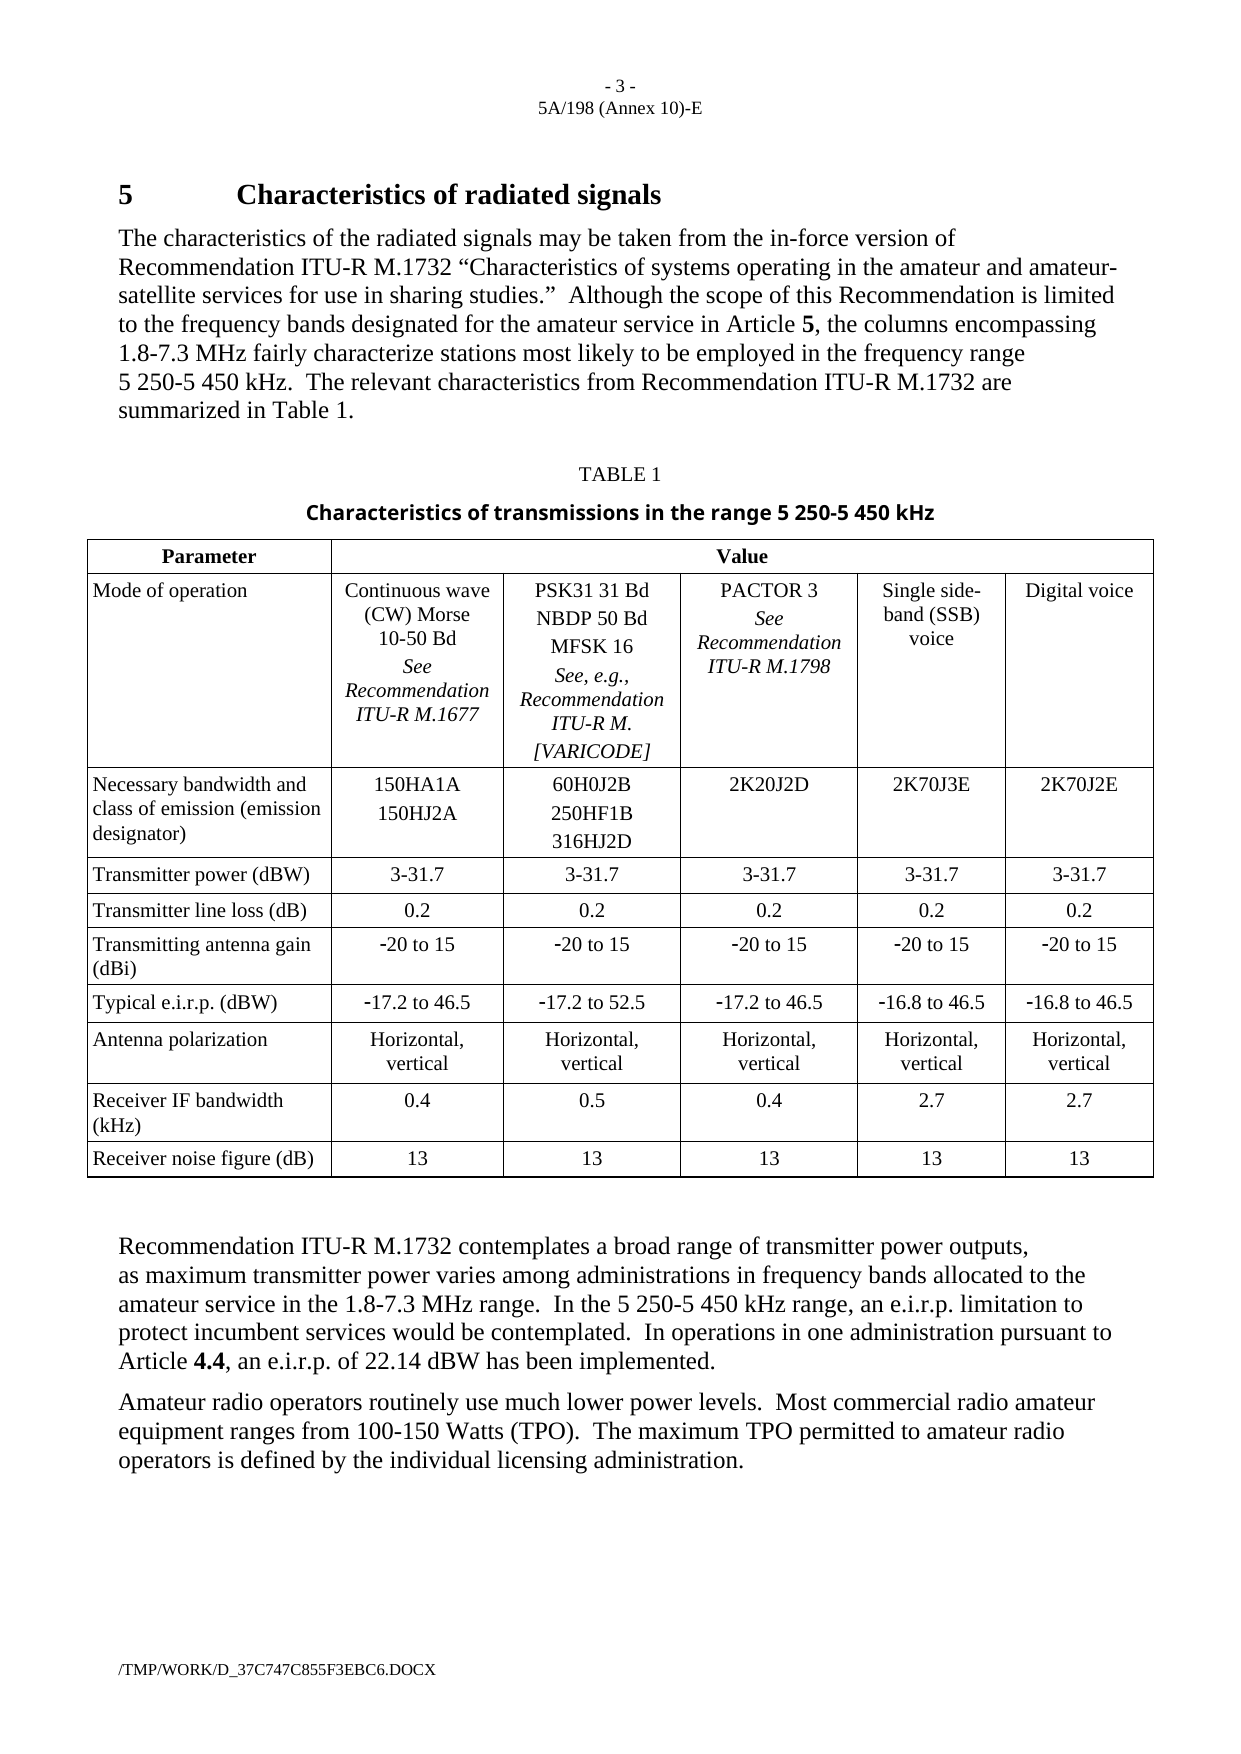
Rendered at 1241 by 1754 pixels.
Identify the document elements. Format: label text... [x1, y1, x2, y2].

table_cell 150HA1A 150HJ2A [332, 768, 503, 857]
table_cell 13 [332, 1142, 503, 1176]
table_cell 13 [504, 1142, 680, 1176]
table_cell 13 [1006, 1142, 1153, 1176]
table_cell 0.4 [681, 1084, 857, 1141]
table_cell 2K70J2E [1006, 768, 1153, 857]
table_cell Antenna polarization [88, 1023, 331, 1083]
table_cell Horizontal, vertical [1006, 1023, 1153, 1083]
table_cell Receiver IF bandwidth (kHz) [88, 1084, 331, 1141]
table_cell Horizontal, vertical [332, 1023, 503, 1083]
title Characteristics of transmissions in the range 5 250-5 450 kHz [118, 498, 1122, 527]
table_cell 16.8 to 46.5 [858, 985, 1005, 1022]
table_cell 3-31.7 [332, 858, 503, 893]
table_cell PACTOR 3 See Recommendation ITU-R M.1798 [681, 574, 857, 767]
table_cell 13 [858, 1142, 1005, 1176]
table_cell 0.2 [1006, 894, 1153, 927]
table_cell 20 to 15 [504, 928, 680, 984]
table_cell Mode of operation [88, 574, 331, 767]
table_cell Horizontal, vertical [858, 1023, 1005, 1083]
table_cell 2.7 [1006, 1084, 1153, 1141]
text The characteristics of the radiated signals may be taken from the in-force version of Recommendation ITU-R M.1732 “Characteristics of systems operating in the amateur and amateur-satellite services for use in sharing studies.” Although the scope of this Recommendation is limited to the frequency bands designated for the amateur service in Article 5, the columns encompassing 1.8-7.3 MHz fairly characterize stations most likely to be employed in the frequency range 5 250-5 450 kHz. The relevant characteristics from Recommendation ITU-R M.1732 are summarized in Table 1. [118, 223, 1122, 424]
table_cell 2.7 [858, 1084, 1005, 1141]
table_cell 3-31.7 [504, 858, 680, 893]
table_cell Digital voice [1006, 574, 1153, 767]
table_cell 20 to 15 [681, 928, 857, 984]
subtitle 5 Characteristics of radiated signals [118, 177, 1122, 210]
text Table 1 [118, 462, 1122, 486]
table_cell Necessary bandwidth and class of emission (emission designator) [88, 768, 331, 857]
table_cell Receiver noise figure (dB) [88, 1142, 331, 1176]
table_cell 60H0J2B 250HF1B 316HJ2D [504, 768, 680, 857]
table_cell Transmitter power (dBW) [88, 858, 331, 893]
table_cell 0.4 [332, 1084, 503, 1141]
table_cell Horizontal, vertical [681, 1023, 857, 1083]
table_cell Typical e.i.r.p. (dBW) [88, 985, 331, 1022]
table_cell 2K20J2D [681, 768, 857, 857]
table_cell 3-31.7 [1006, 858, 1153, 893]
table_cell Transmitter line loss (dB) [88, 894, 331, 927]
table_cell 3-31.7 [858, 858, 1005, 893]
table_cell Horizontal, vertical [504, 1023, 680, 1083]
text Amateur radio operators routinely use much lower power levels. Most commercial radio amateur equipment ranges from 100-150 Watts (TPO). The maximum TPO permitted to amateur radio operators is defined by the individual licensing administration. [118, 1387, 1122, 1474]
table_cell 20 to 15 [1006, 928, 1153, 984]
table_cell Transmitting antenna gain (dBi) [88, 928, 331, 984]
table_cell 0.2 [858, 894, 1005, 927]
table_cell 20 to 15 [332, 928, 503, 984]
table_cell 3-31.7 [681, 858, 857, 893]
table_cell 20 to 15 [858, 928, 1005, 984]
table_cell 2K70J3E [858, 768, 1005, 857]
table_cell PSK31 31 Bd NBDP 50 Bd MFSK 16 See, e.g., Recommendation ITU-R M. [VARICODE] [504, 574, 680, 767]
table_header Parameter [88, 540, 331, 573]
text Recommendation ITU-R M.1732 contemplates a broad range of transmitter power outputs, as maximum transmitter power varies among administrations in frequency bands allocated to the amateur service in the 1.8-7.3 MHz range. In the 5 250-5 450 kHz range, an e.i.r.p. limitation to protect incumbent services would be contemplated. In operations in one administration pursuant to Article 4.4, an e.i.r.p. of 22.14 dBW has been implemented. [118, 1231, 1122, 1375]
table_cell 17.2 to 46.5 [332, 985, 503, 1022]
table_cell 0.5 [504, 1084, 680, 1141]
table_cell 0.2 [332, 894, 503, 927]
table_cell 13 [681, 1142, 857, 1176]
table_header Value [332, 540, 1153, 573]
table_cell 0.2 [504, 894, 680, 927]
table_cell 17.2 to 46.5 [681, 985, 857, 1022]
table_cell 16.8 to 46.5 [1006, 985, 1153, 1022]
table_cell 17.2 to 52.5 [504, 985, 680, 1022]
table_cell Continuous wave (CW) Morse 10-50 Bd See Recommendation ITU-R M.1677 [332, 574, 503, 767]
table_cell 0.2 [681, 894, 857, 927]
table_cell Single side-band (SSB) voice [858, 574, 1005, 767]
